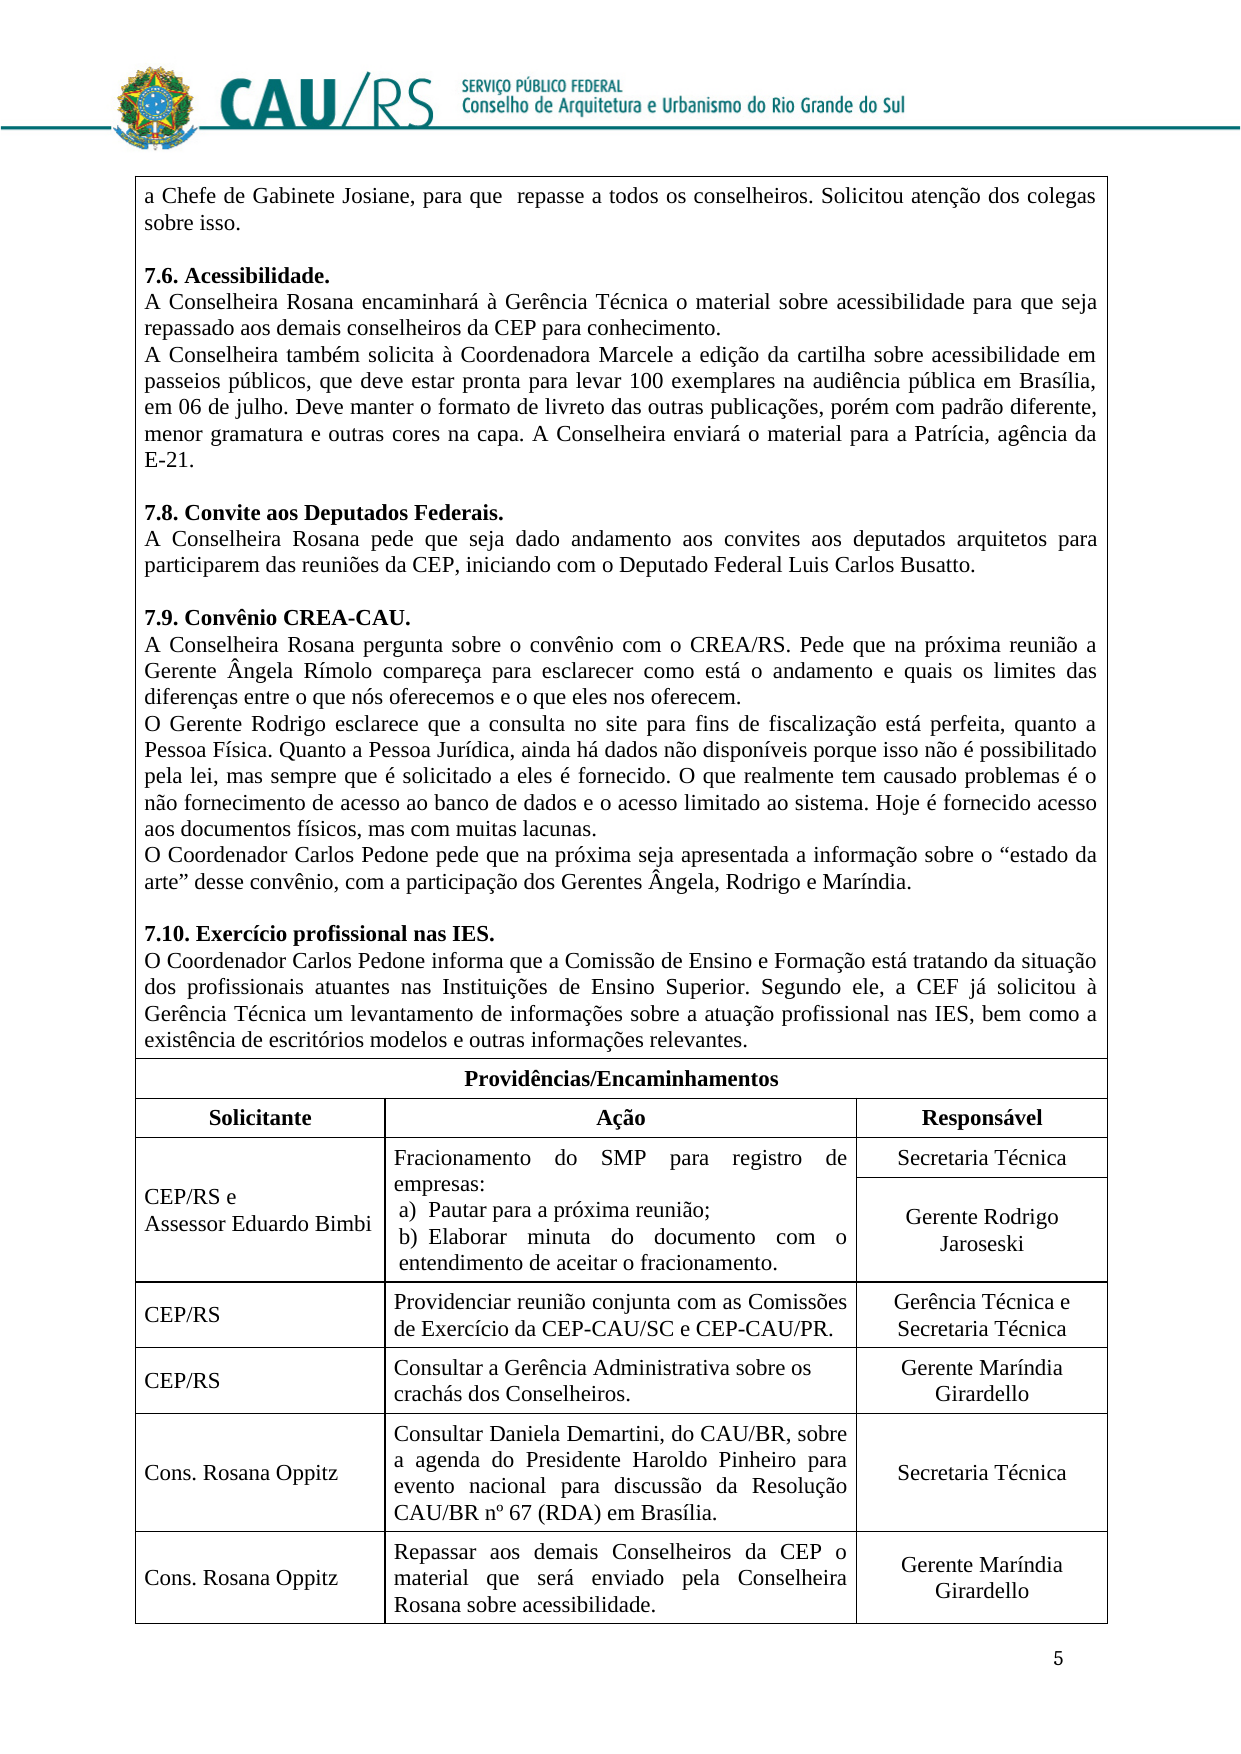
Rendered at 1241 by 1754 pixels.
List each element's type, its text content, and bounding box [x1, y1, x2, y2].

table_cell Providenciar reunião conjunta com as Comissões de Exercício da CEP-CAU/SC e CEP-CAU/PR. [386, 1283, 856, 1347]
table_cell Ação [386, 1099, 856, 1137]
table_cell Gerente Maríndia Girardello [857, 1348, 1107, 1413]
table_cell Solicitante [136, 1099, 384, 1137]
table_cell Gerência Técnica e Secretaria Técnica [857, 1283, 1107, 1347]
table_cell Providências/Encaminhamentos [136, 1059, 1107, 1097]
picture [0, 0, 1241, 161]
table_cell Secretaria Técnica [857, 1414, 1107, 1531]
table_cell Fracionamento do SMP para registro de empresas: Pautar para a próxima reunião; Elaborar minuta do documento com o entendimento de aceitar o fracionamento. [386, 1138, 856, 1281]
table_cell Gerente Rodrigo Jaroseski [857, 1178, 1107, 1281]
table_cell Cons. Rosana Oppitz [136, 1414, 384, 1531]
table_cell CEP/RS [136, 1283, 384, 1347]
table_cell Consultar Daniela Demartini, do CAU/BR, sobre a agenda do Presidente Haroldo Pinheiro para evento nacional para discussão da Resolução CAU/BR nº 67 (RDA) em Brasília. [386, 1414, 856, 1531]
table_cell Secretaria Técnica [857, 1138, 1107, 1177]
table_cell CEP/RS [136, 1348, 384, 1413]
table_cell Repassar aos demais Conselheiros da CEP o material que será enviado pela Conselheira Rosana sobre acessibilidade. [386, 1532, 856, 1623]
table_cell Responsável [857, 1099, 1107, 1137]
table_cell Gerente Maríndia Girardello [857, 1532, 1107, 1623]
table_cell Consultar a Gerência Administrativa sobre os crachás dos Conselheiros. [386, 1348, 856, 1413]
table_cell CEP/RS e Assessor Eduardo Bimbi [136, 1138, 384, 1281]
table_cell Cons. Rosana Oppitz [136, 1532, 384, 1623]
